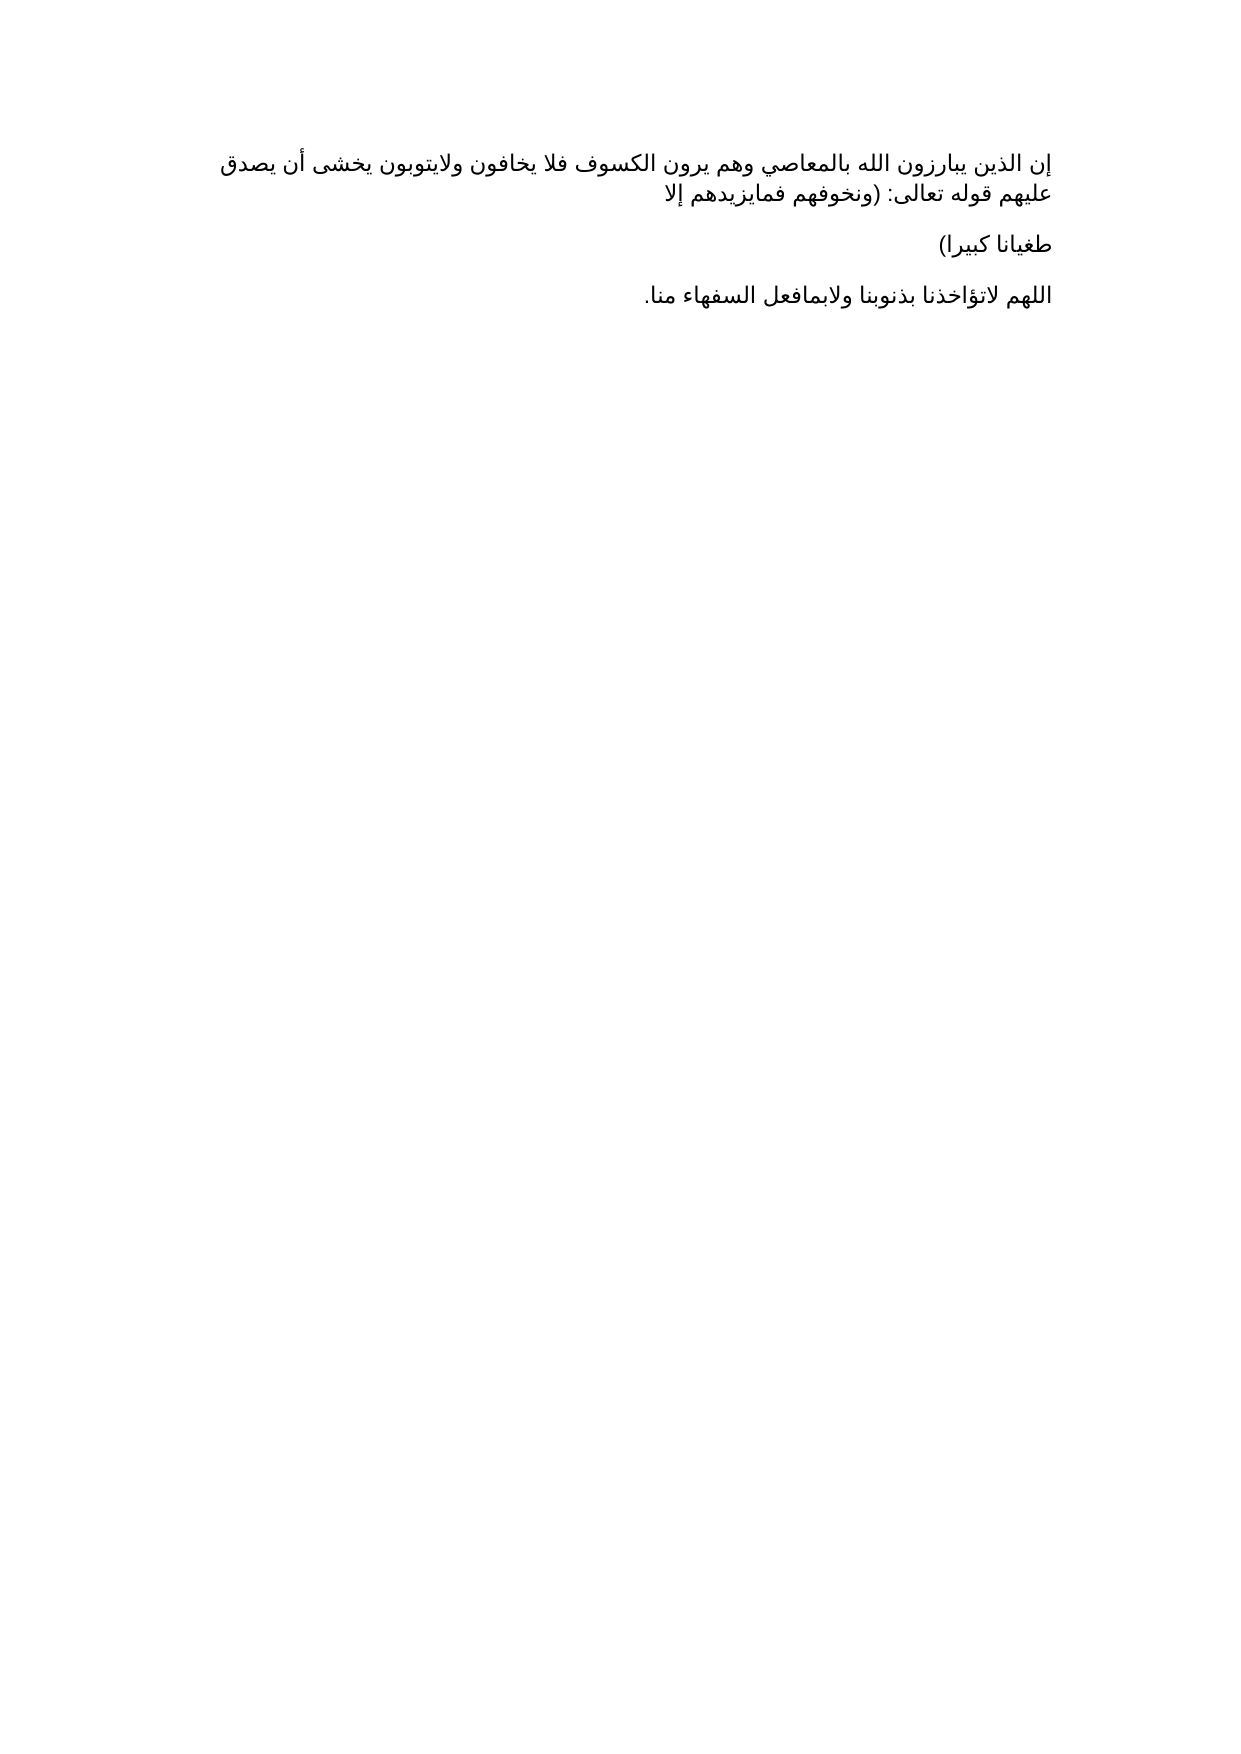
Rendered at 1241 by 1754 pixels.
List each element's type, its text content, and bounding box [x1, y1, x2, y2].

text إن الذين يبارزون الله بالمعاصي وهم يرون الكسوف فلا يخافون ولايتوبون يخشى أن يصدق عليهم قوله تعالى: (ونخوفهم فمايزيدهم إلا [187, 150, 1053, 207]
text اللهم لاتؤاخذنا بذنوبنا ولابمافعل السفهاء منا. [187, 282, 1053, 309]
text طغيانا كبيرا) [187, 231, 1053, 258]
